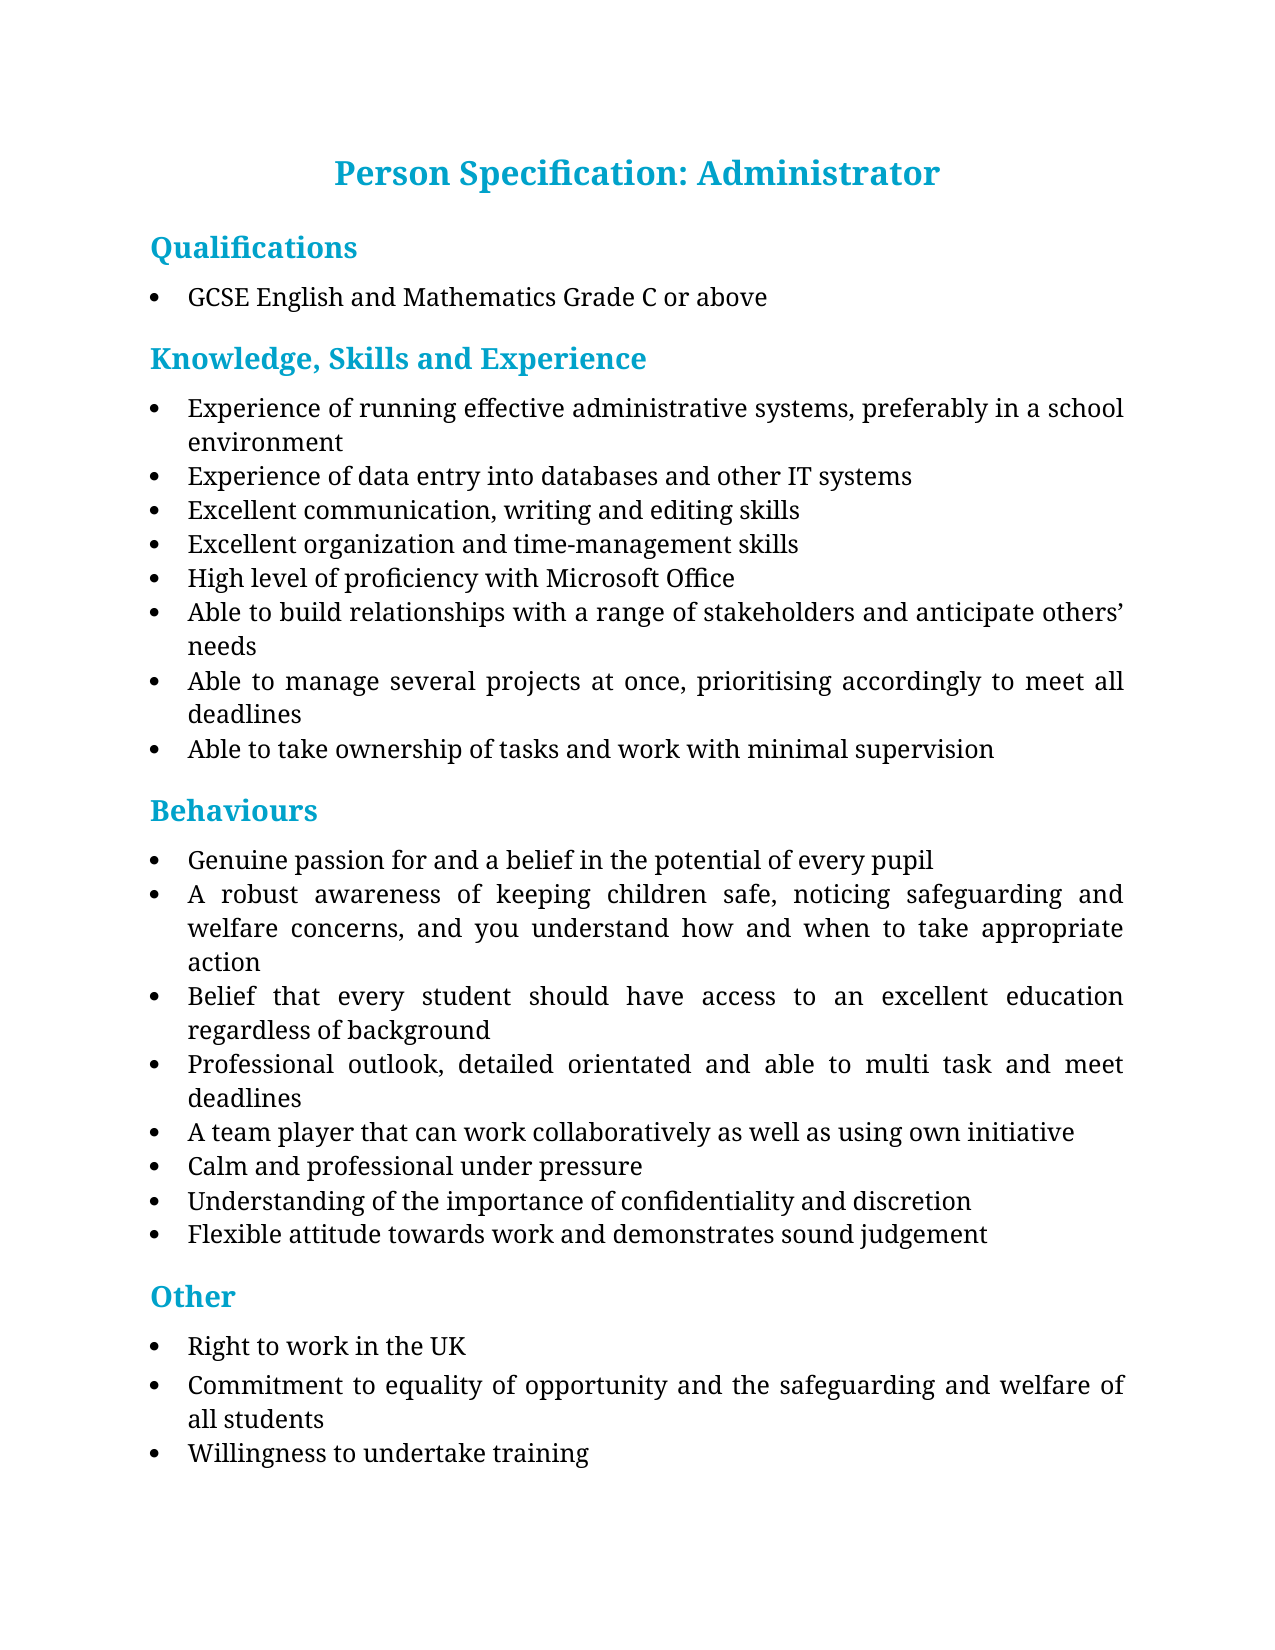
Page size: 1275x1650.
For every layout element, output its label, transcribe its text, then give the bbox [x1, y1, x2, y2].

subtitle Other [150, 1276, 1125, 1316]
list Excellent communication, writing and editing skills [150, 493, 1125, 527]
list Genuine passion for and a belief in the potential of every pupil [150, 842, 1125, 877]
subtitle Behaviours [150, 790, 1125, 830]
list Experience of data entry into databases and other IT systems [150, 459, 1125, 493]
list Experience of running effective administrative systems, preferably in a school environment [150, 391, 1125, 459]
list High level of proficiency with Microsoft Office [150, 561, 1125, 595]
text Qualifications [150, 227, 1125, 267]
list Flexible attitude towards work and demonstrates sound judgement [150, 1217, 1125, 1251]
list Professional outlook, detailed orientated and able to multi task and meet deadlines [150, 1047, 1125, 1115]
list GCSE English and Mathematics Grade C or above [150, 279, 1125, 313]
list Willingness to undertake training [150, 1436, 1125, 1470]
list Understanding of the importance of confidentiality and discretion [150, 1183, 1125, 1217]
text Knowledge, Skills and Experience [150, 338, 1125, 378]
list A robust awareness of keeping children safe, noticing safeguarding and welfare concerns, and you understand how and when to take appropriate action [150, 877, 1125, 979]
list Able to take ownership of tasks and work with minimal supervision [150, 731, 1125, 765]
text Person Specification: Administrator [150, 150, 1125, 195]
list Right to work in the UK [150, 1328, 1125, 1362]
list Able to manage several projects at once, prioritising accordingly to meet all deadlines [150, 663, 1125, 731]
list Excellent organization and time-management skills [150, 527, 1125, 561]
list Calm and professional under pressure [150, 1149, 1125, 1183]
list Belief that every student should have access to an excellent education regardless of background [150, 979, 1125, 1047]
list Commitment to equality of opportunity and the safeguarding and welfare of all students [150, 1368, 1125, 1436]
list A team player that can work collaboratively as well as using own initiative [150, 1115, 1125, 1149]
list Able to build relationships with a range of stakeholders and anticipate others’ needs [150, 595, 1125, 663]
